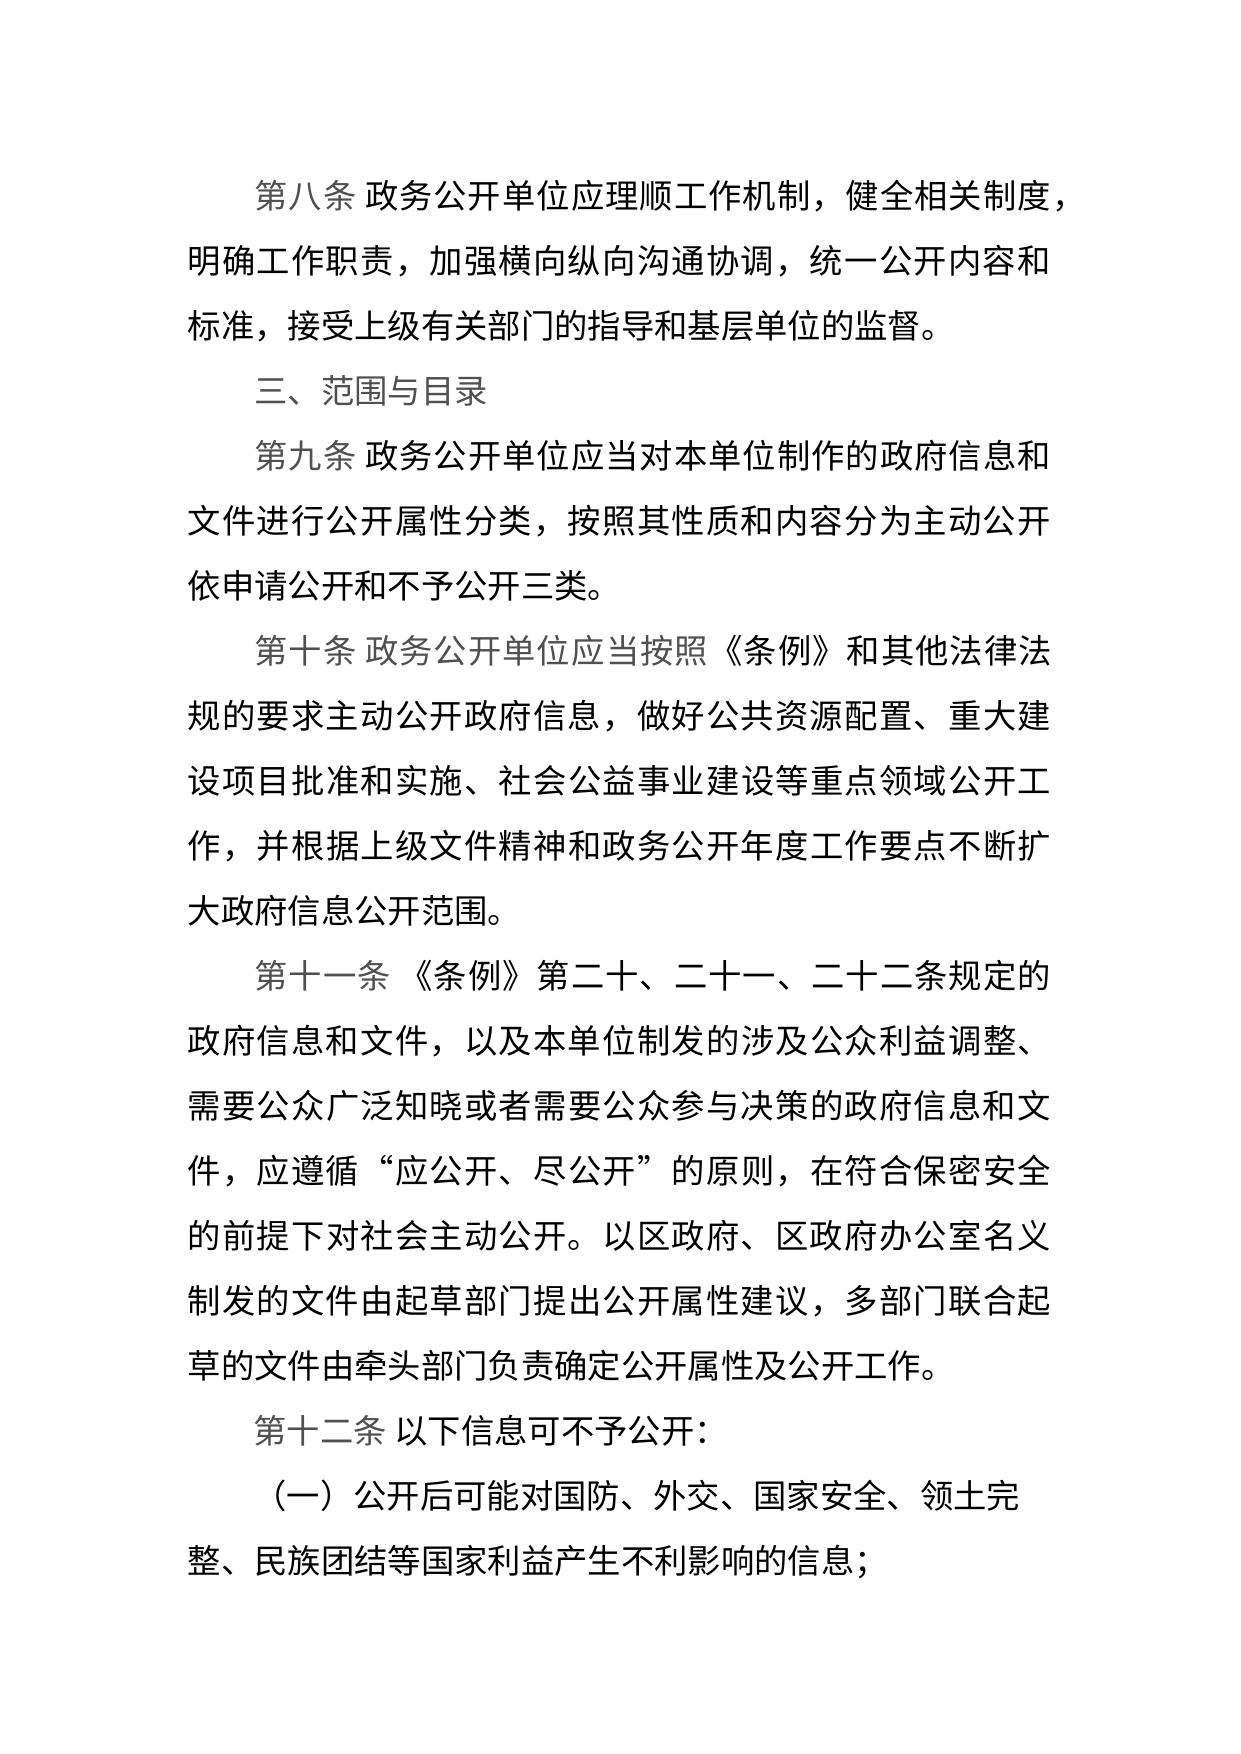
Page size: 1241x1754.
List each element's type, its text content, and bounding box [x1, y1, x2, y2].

text 第九条 政务公开单位应当对本单位制作的政府信息和文件进行公开属性分类，按照其性质和内容分为主动公开、依申请公开和不予公开三类。 [187, 422, 1053, 617]
text 第十条 政务公开单位应当按照《条例》和其他法律法规的要求主动公开政府信息，做好公共资源配置、重大建设项目批准和实施、社会公益事业建设等重点领域公开工作，并根据上级文件精神和政务公开年度工作要点不断扩大政府信息公开范围。 [187, 617, 1053, 942]
text （一）公开后可能对国防、外交、国家安全、领土完整、民族团结等国家利益产生不利影响的信息； [187, 1462, 1053, 1592]
text 三、范围与目录 [187, 357, 1053, 422]
text 第十一条 《条例》第二十、二十一、二十二条规定的政府信息和文件，以及本单位制发的涉及公众利益调整、需要公众广泛知晓或者需要公众参与决策的政府信息和文件，应遵循“应公开、尽公开”的原则，在符合保密安全的前提下对社会主动公开。以区政府、区政府办公室名义制发的文件由起草部门提出公开属性建议，多部门联合起草的文件由牵头部门负责确定公开属性及公开工作。 [187, 942, 1053, 1397]
text 第十二条 以下信息可不予公开： [187, 1397, 1053, 1462]
text 第八条 政务公开单位应理顺工作机制，健全相关制度，明确工作职责，加强横向纵向沟通协调，统一公开内容和标准，接受上级有关部门的指导和基层单位的监督。 [187, 162, 1053, 357]
